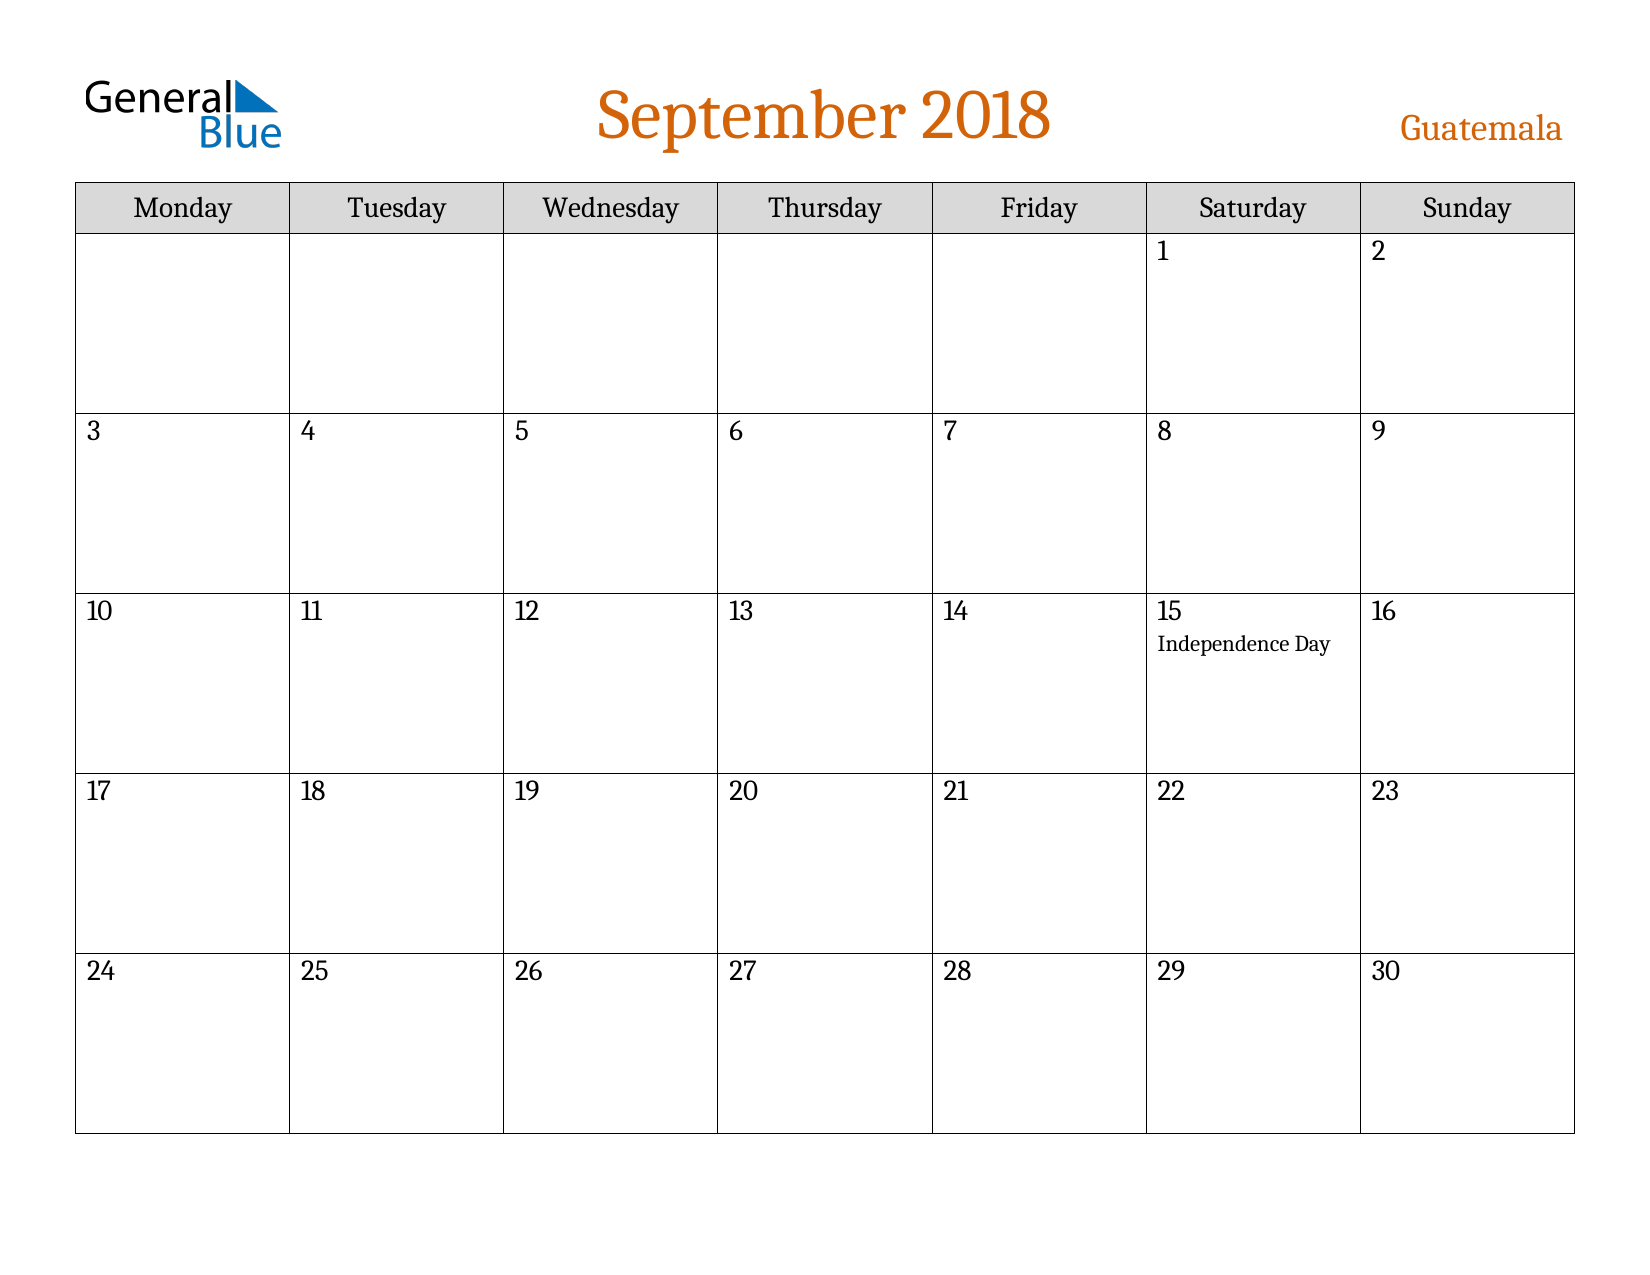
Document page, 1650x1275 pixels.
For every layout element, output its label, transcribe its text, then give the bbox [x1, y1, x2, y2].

table_cell [504, 234, 717, 270]
table_cell [1361, 990, 1574, 1133]
table_cell [718, 630, 932, 773]
table_cell 20 [718, 774, 932, 810]
table_cell [504, 630, 717, 773]
table_cell [1147, 450, 1360, 593]
table_cell [1147, 270, 1360, 413]
table_cell 9 [1361, 414, 1574, 450]
table_cell Tuesday [290, 183, 503, 233]
table_cell 11 [290, 594, 503, 630]
table_cell [76, 270, 289, 413]
table_cell Sunday [1361, 183, 1574, 233]
table_cell [933, 630, 1146, 773]
table_cell 28 [933, 954, 1146, 990]
table_cell 15 [1147, 594, 1360, 630]
table_cell 17 [76, 774, 289, 810]
table_cell [1147, 990, 1360, 1133]
table_cell 24 [76, 954, 289, 990]
table_cell [1361, 450, 1574, 593]
table_cell 3 [76, 414, 289, 450]
table_cell [1361, 630, 1574, 773]
table_cell 21 [933, 774, 1146, 810]
table_cell Independence Day [1147, 630, 1360, 773]
table_cell [76, 450, 289, 593]
table_cell [933, 234, 1146, 270]
table_cell [718, 450, 932, 593]
table_cell [933, 810, 1146, 953]
table_header [76, 75, 503, 182]
table_cell 14 [933, 594, 1146, 630]
table_cell 26 [504, 954, 717, 990]
table_cell [504, 990, 717, 1133]
table_cell [76, 234, 289, 270]
table_cell 4 [290, 414, 503, 450]
table_cell [718, 810, 932, 953]
table_cell 6 [718, 414, 932, 450]
table_cell [76, 990, 289, 1133]
table_cell [1361, 810, 1574, 953]
table_cell [290, 270, 503, 413]
table_cell Friday [933, 183, 1146, 233]
table_cell 18 [290, 774, 503, 810]
table_cell 13 [718, 594, 932, 630]
table_cell [504, 810, 717, 953]
table_cell Wednesday [504, 183, 717, 233]
picture [86, 80, 281, 148]
table_cell [290, 810, 503, 953]
table_cell 1 [1147, 234, 1360, 270]
table_cell [933, 990, 1146, 1133]
table_header Guatemala [1146, 75, 1574, 182]
table_cell [1361, 270, 1574, 413]
table_cell Thursday [718, 183, 932, 233]
table_header September 2018 [504, 75, 1146, 182]
table_cell 8 [1147, 414, 1360, 450]
table_cell 29 [1147, 954, 1360, 990]
table_cell [76, 630, 289, 773]
table_cell [718, 234, 932, 270]
table_cell [933, 450, 1146, 593]
table_cell 19 [504, 774, 717, 810]
table_cell [933, 270, 1146, 413]
table_cell 10 [76, 594, 289, 630]
table_cell [504, 450, 717, 593]
table_cell 2 [1361, 234, 1574, 270]
table_cell 5 [504, 414, 717, 450]
table_cell 23 [1361, 774, 1574, 810]
table_cell 30 [1361, 954, 1574, 990]
table_cell [290, 630, 503, 773]
table_cell [290, 234, 503, 270]
table_cell 16 [1361, 594, 1574, 630]
table_cell [290, 450, 503, 593]
table_cell 27 [718, 954, 932, 990]
table_cell 12 [504, 594, 717, 630]
table_cell 22 [1147, 774, 1360, 810]
table_cell [718, 990, 932, 1133]
table_cell [504, 270, 717, 413]
table_cell 7 [933, 414, 1146, 450]
table_cell [290, 990, 503, 1133]
table_cell Monday [76, 183, 289, 233]
table_cell [718, 270, 932, 413]
table_cell [1147, 810, 1360, 953]
table_cell [76, 810, 289, 953]
table_cell 25 [290, 954, 503, 990]
table_cell Saturday [1147, 183, 1360, 233]
